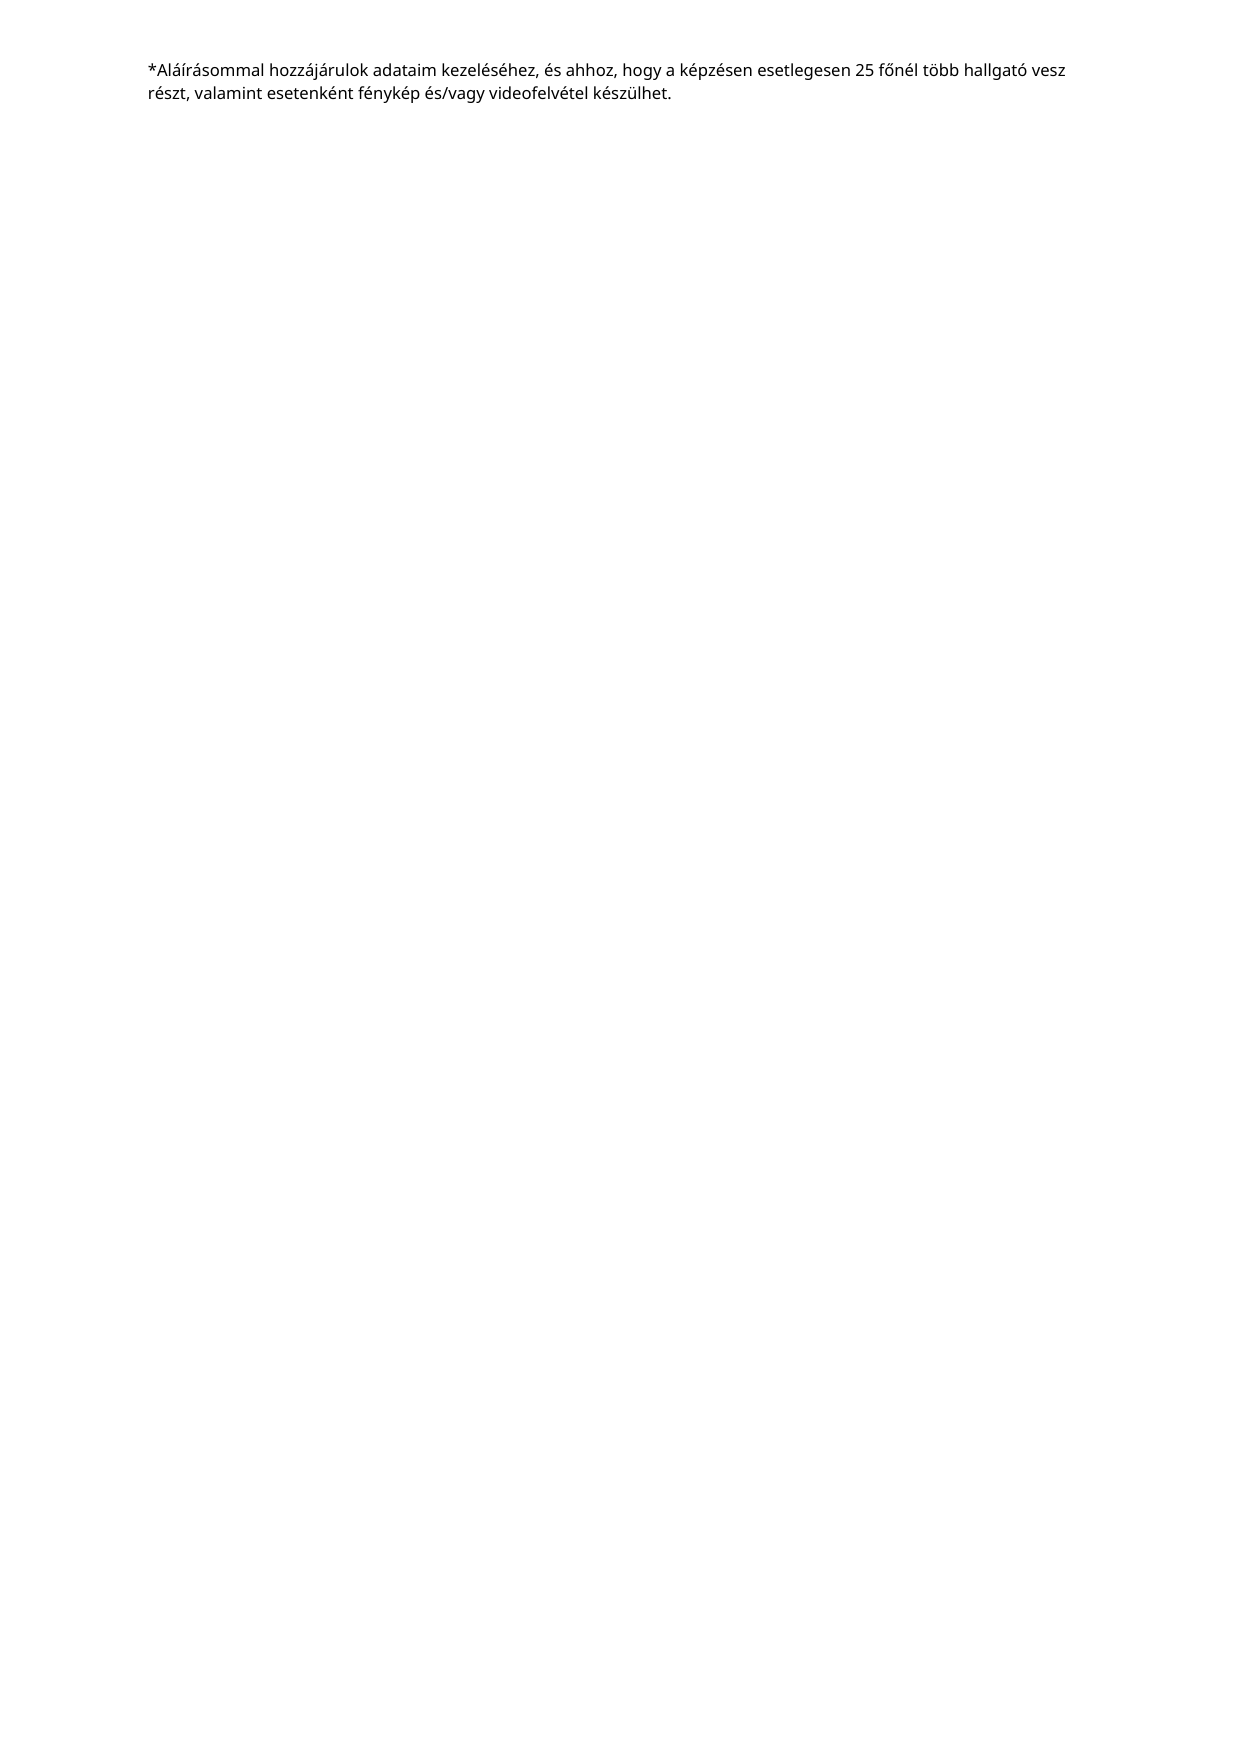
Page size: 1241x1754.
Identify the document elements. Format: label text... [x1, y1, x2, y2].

text *Aláírásommal hozzájárulok adataim kezeléséhez, és ahhoz, hogy a képzésen esetlegesen 25 főnél több hallgató vesz részt, valamint esetenként fénykép és/vagy videofelvétel készülhet. [148, 59, 1092, 104]
